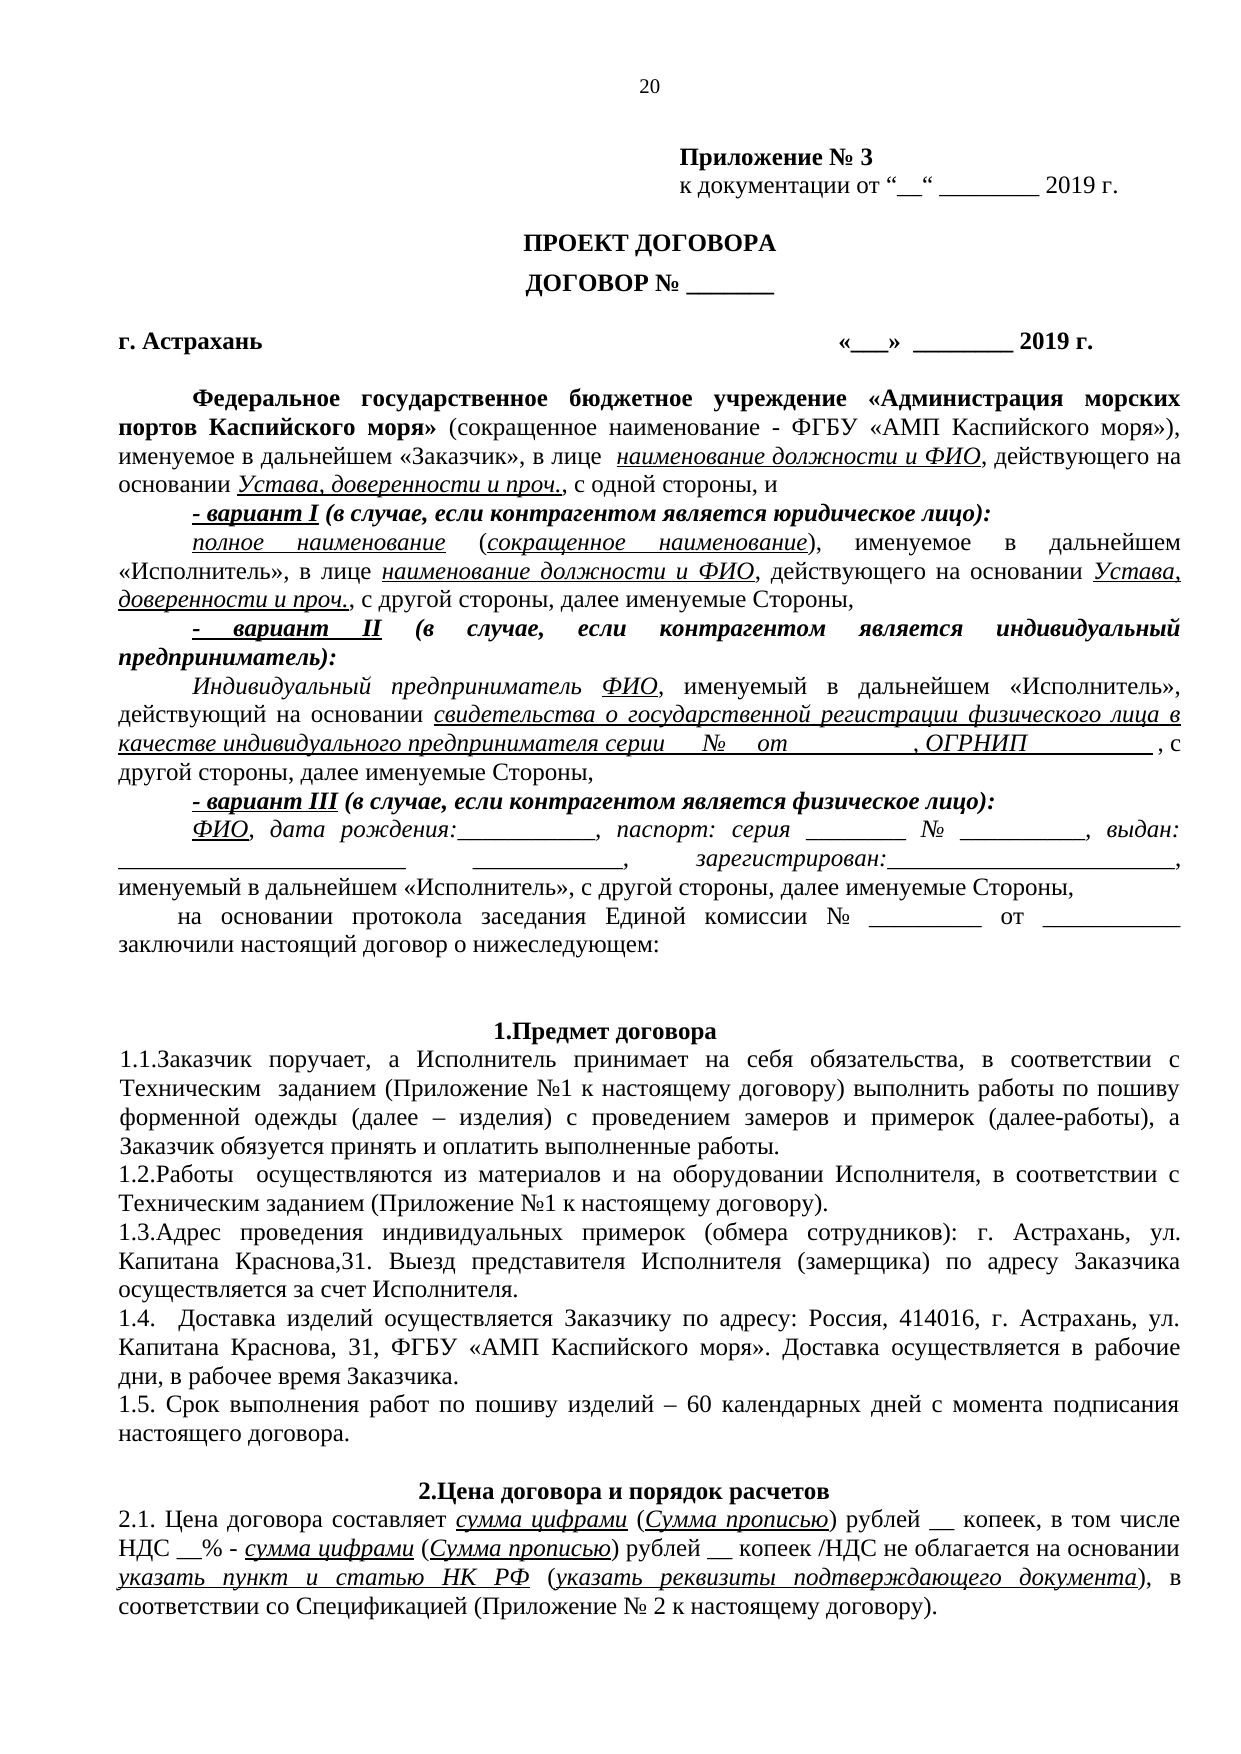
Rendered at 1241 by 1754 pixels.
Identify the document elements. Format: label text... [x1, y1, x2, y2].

text 1.Предмет договора [418, 1016, 1152, 1044]
text Индивидуальный предприниматель ФИО, именуемый в дальнейшем «Исполнитель», действующий на основании свидетельства о государственной регистрации физического лица в качестве индивидуального предпринимателя серии № от , ОГРНИП , с другой стороны, далее именуемые Стороны, [118, 671, 1181, 786]
text ФИО, дата рождения:___________, паспорт: серия ________ № __________, выдан: _______________________ ____________, зарегистрирован:_______________________, именуемый в дальнейшем «Исполнитель», с другой стороны, далее именуемые Стороны, [118, 814, 1181, 901]
text г. Астрахань «___» ________ 2019 г. [118, 326, 1181, 354]
text 1.3.Адрес проведения индивидуальных примерок (обмера сотрудников): г. Астрахань, ул. Капитана Краснова,31. Выезд представителя Исполнителя (замерщика) по адресу Заказчика осуществляется за счет Исполнителя. [118, 1217, 1181, 1303]
text 1.2.Работы осуществляются из материалов и на оборудовании Исполнителя, в соответствии с Техническим заданием (Приложение №1 к настоящему договору). [118, 1159, 1181, 1217]
text к документации от “__“ ________ 2019 г. [118, 170, 1181, 199]
text полное наименование (сокращенное наименование), именуемое в дальнейшем «Исполнитель», в лице наименование должности и ФИО, действующего на основании Устава, доверенности и проч., с другой стороны, далее именуемые Стороны, [118, 527, 1181, 613]
text ПРОЕКТ ДОГОВОРА [118, 228, 1181, 257]
text Приложение № 3 [118, 142, 1181, 170]
text на основании протокола заседания Единой комиссии № _________ от ___________ заключили настоящий договор о нижеследующем: [118, 901, 1181, 958]
text 1.1.Заказчик поручает, а Исполнитель принимает на себя обязательства, в соответствии с Техническим заданием (Приложение №1 к настоящему договору) выполнить работы по пошиву форменной одежды (далее – изделия) с проведением замеров и примерок (далее-работы), а Заказчик обязуется принять и оплатить выполненные работы. [119, 1044, 1181, 1159]
text 2.1. Цена договора составляет сумма цифрами (Сумма прописью) рублей __ копеек, в том числе НДС __% - сумма цифрами (Сумма прописью) рублей __ копеек /НДС не облагается на основании указать пункт и статью НК РФ (указать реквизиты подтверждающего документа), в соответствии со Спецификацией (Приложение № 2 к настоящему договору). [118, 1504, 1181, 1619]
text - вариант III (в случае, если контрагентом является физическое лицо): [118, 786, 1181, 814]
text Федеральное государственное бюджетное учреждение «Администрация морских портов Каспийского моря» (сокращенное наименование - ФГБУ «АМП Каспийского моря»), именуемое в дальнейшем «Заказчик», в лице наименование должности и ФИО, действующего на основании Устава, доверенности и проч., с одной стороны, и [118, 383, 1181, 498]
text ДОГОВОР № _______ [118, 268, 1181, 297]
text 1.4. Доставка изделий осуществляется Заказчику по адресу: Россия, 414016, г. Астрахань, ул. Капитана Краснова, 31, ФГБУ «АМП Каспийского моря». Доставка осуществляется в рабочие дни, в рабочее время Заказчика. [118, 1303, 1181, 1389]
text 2.Цена договора и порядок расчетов [343, 1476, 1152, 1504]
text - вариант I (в случае, если контрагентом является юридическое лицо): [118, 498, 1181, 527]
text 1.5. Срок выполнения работ по пошиву изделий – 60 календарных дней с момента подписания настоящего договора. [118, 1389, 1181, 1447]
text - вариант II (в случае, если контрагентом является индивидуальный предприниматель): [118, 613, 1181, 671]
